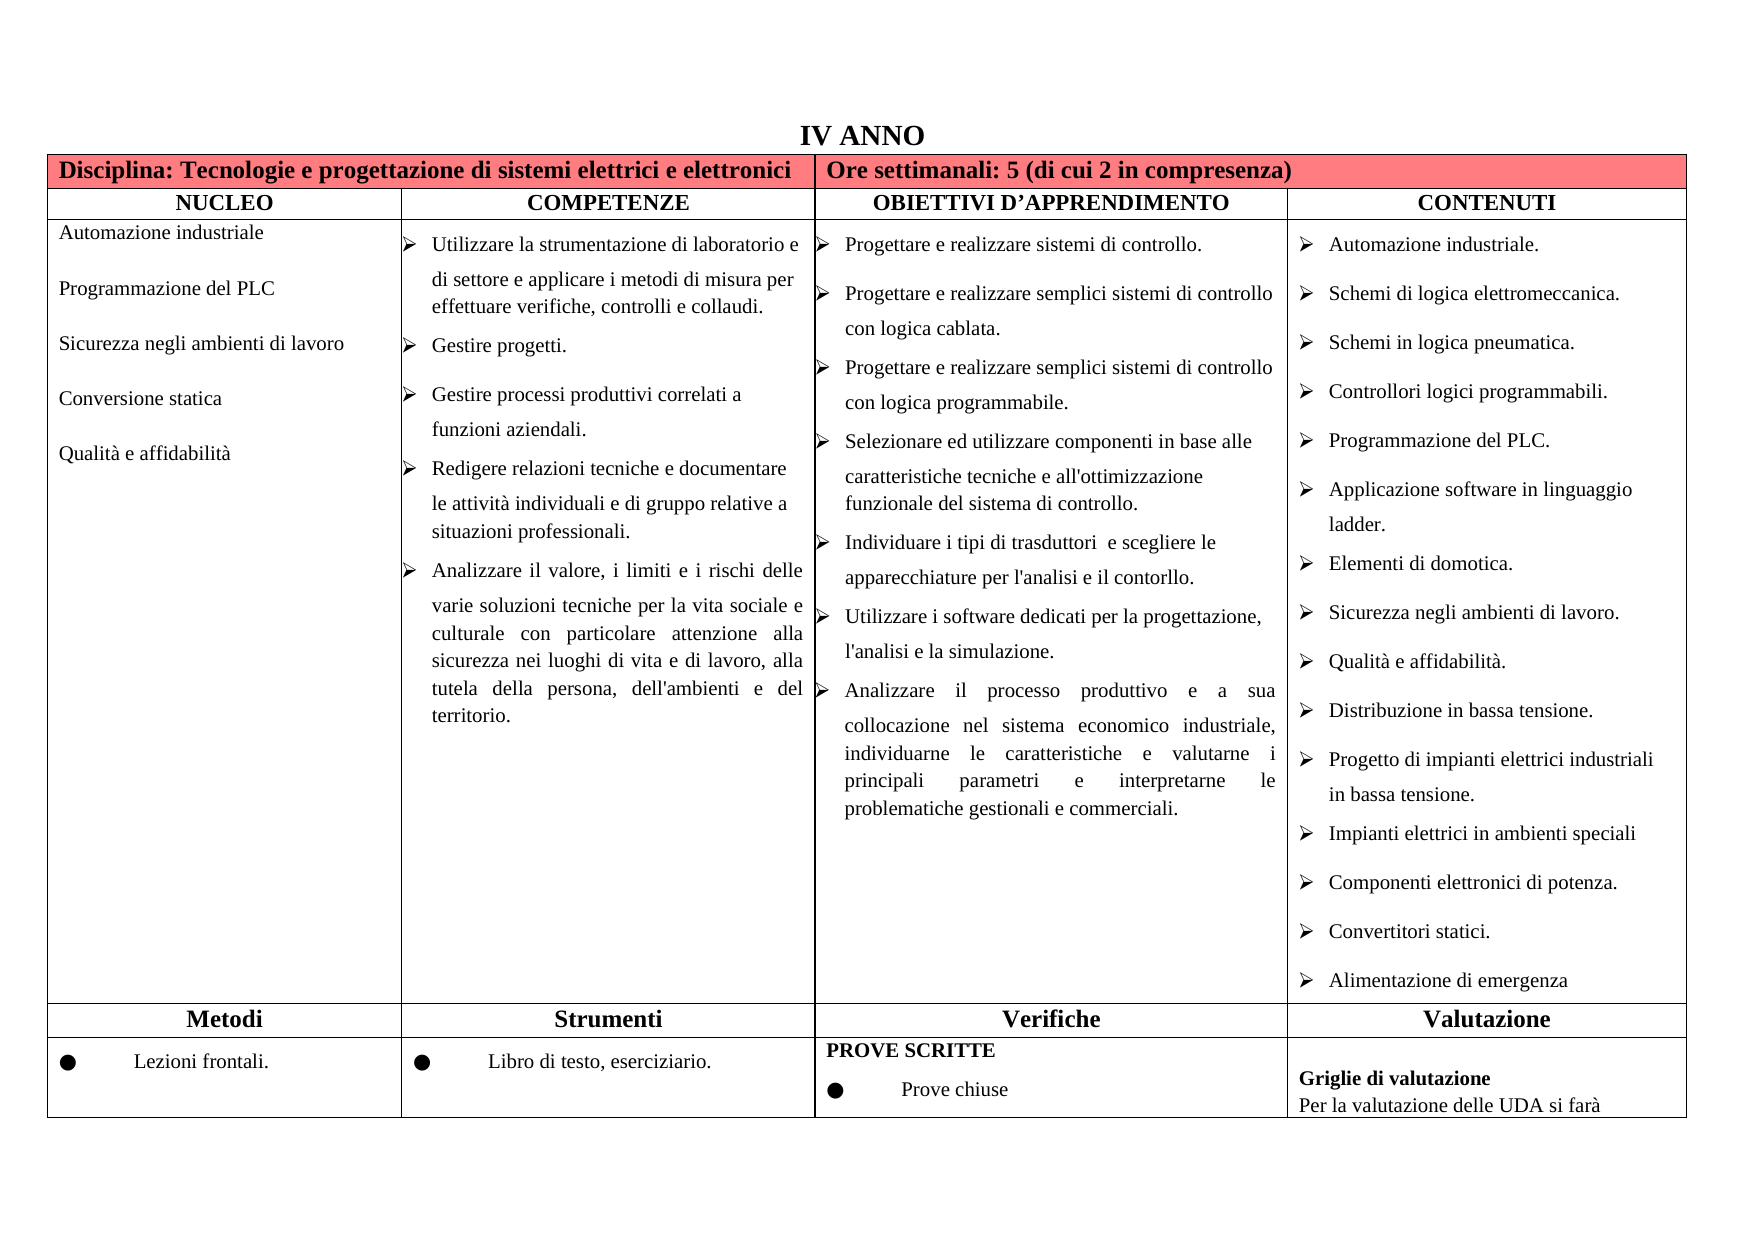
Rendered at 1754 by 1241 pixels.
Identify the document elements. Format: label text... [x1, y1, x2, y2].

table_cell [1288, 1038, 1686, 1117]
table_cell OBIETTIVI D’APPRENDIMENTO [816, 189, 1287, 219]
table_cell Progettare e realizzare sistemi di controllo. Progettare e realizzare semplici sistemi di controllo con logica cablata. Progettare e realizzare semplici sistemi di controllo con logica programmabile. Selezionare ed utilizzare componenti in base alle caratteristiche tecniche e all'ottimizzazione funzionale del sistema di controllo. Individuare i tipi di trasduttori e scegliere le apparecchiature per l'analisi e il contorllo. Utilizzare i software dedicati per la progettazione, l'analisi e la simulazione. Analizzare il processo produttivo e a sua collocazione nel sistema economico industriale, individuarne le caratteristiche e valutarne i principali parametri e interpretarne le problematiche gestionali e commerciali. [816, 220, 1287, 1003]
table_cell Automazione industriale Programmazione del PLC Sicurezza negli ambienti di lavoro Conversione statica Qualità e affidabilità [48, 220, 401, 1003]
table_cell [48, 1038, 401, 1117]
table_cell Utilizzare la strumentazione di laboratorio e di settore e applicare i metodi di misura per effettuare verifiche, controlli e collaudi. Gestire progetti. Gestire processi produttivi correlati a funzioni aziendali. Redigere relazioni tecniche e documentare le attività individuali e di gruppo relative a situazioni professionali. Analizzare il valore, i limiti e i rischi delle varie soluzioni tecniche per la vita sociale e culturale con particolare attenzione alla sicurezza nei luoghi di vita e di lavoro, alla tutela della persona, dell'ambienti e del territorio. [402, 220, 814, 1003]
table_cell Valutazione [1288, 1004, 1686, 1037]
table_cell CONTENUTI [1288, 189, 1686, 219]
table_cell Automazione industriale. Schemi di logica elettromeccanica. Schemi in logica pneumatica. Controllori logici programmabili. Programmazione del PLC. Applicazione software in linguaggio ladder. Elementi di domotica. Sicurezza negli ambienti di lavoro. Qualità e affidabilità. Distribuzione in bassa tensione. Progetto di impianti elettrici industriali in bassa tensione. Impianti elettrici in ambienti speciali Componenti elettronici di potenza. Convertitori statici. Alimentazione di emergenza [1288, 220, 1686, 1003]
table_header Ore settimanali: 5 (di cui 2 in compresenza) [816, 155, 1686, 188]
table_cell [402, 1038, 814, 1117]
table_cell COMPETENZE [402, 189, 814, 219]
table_cell NUCLEO [48, 189, 401, 219]
table_header Disciplina: Tecnologie e progettazione di sistemi elettrici e elettronici [48, 155, 814, 188]
table_cell Metodi [48, 1004, 401, 1037]
table_cell Verifiche [816, 1004, 1287, 1037]
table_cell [816, 1038, 1287, 1117]
text IV ANNO [118, 118, 1606, 152]
table_cell Strumenti [402, 1004, 814, 1037]
